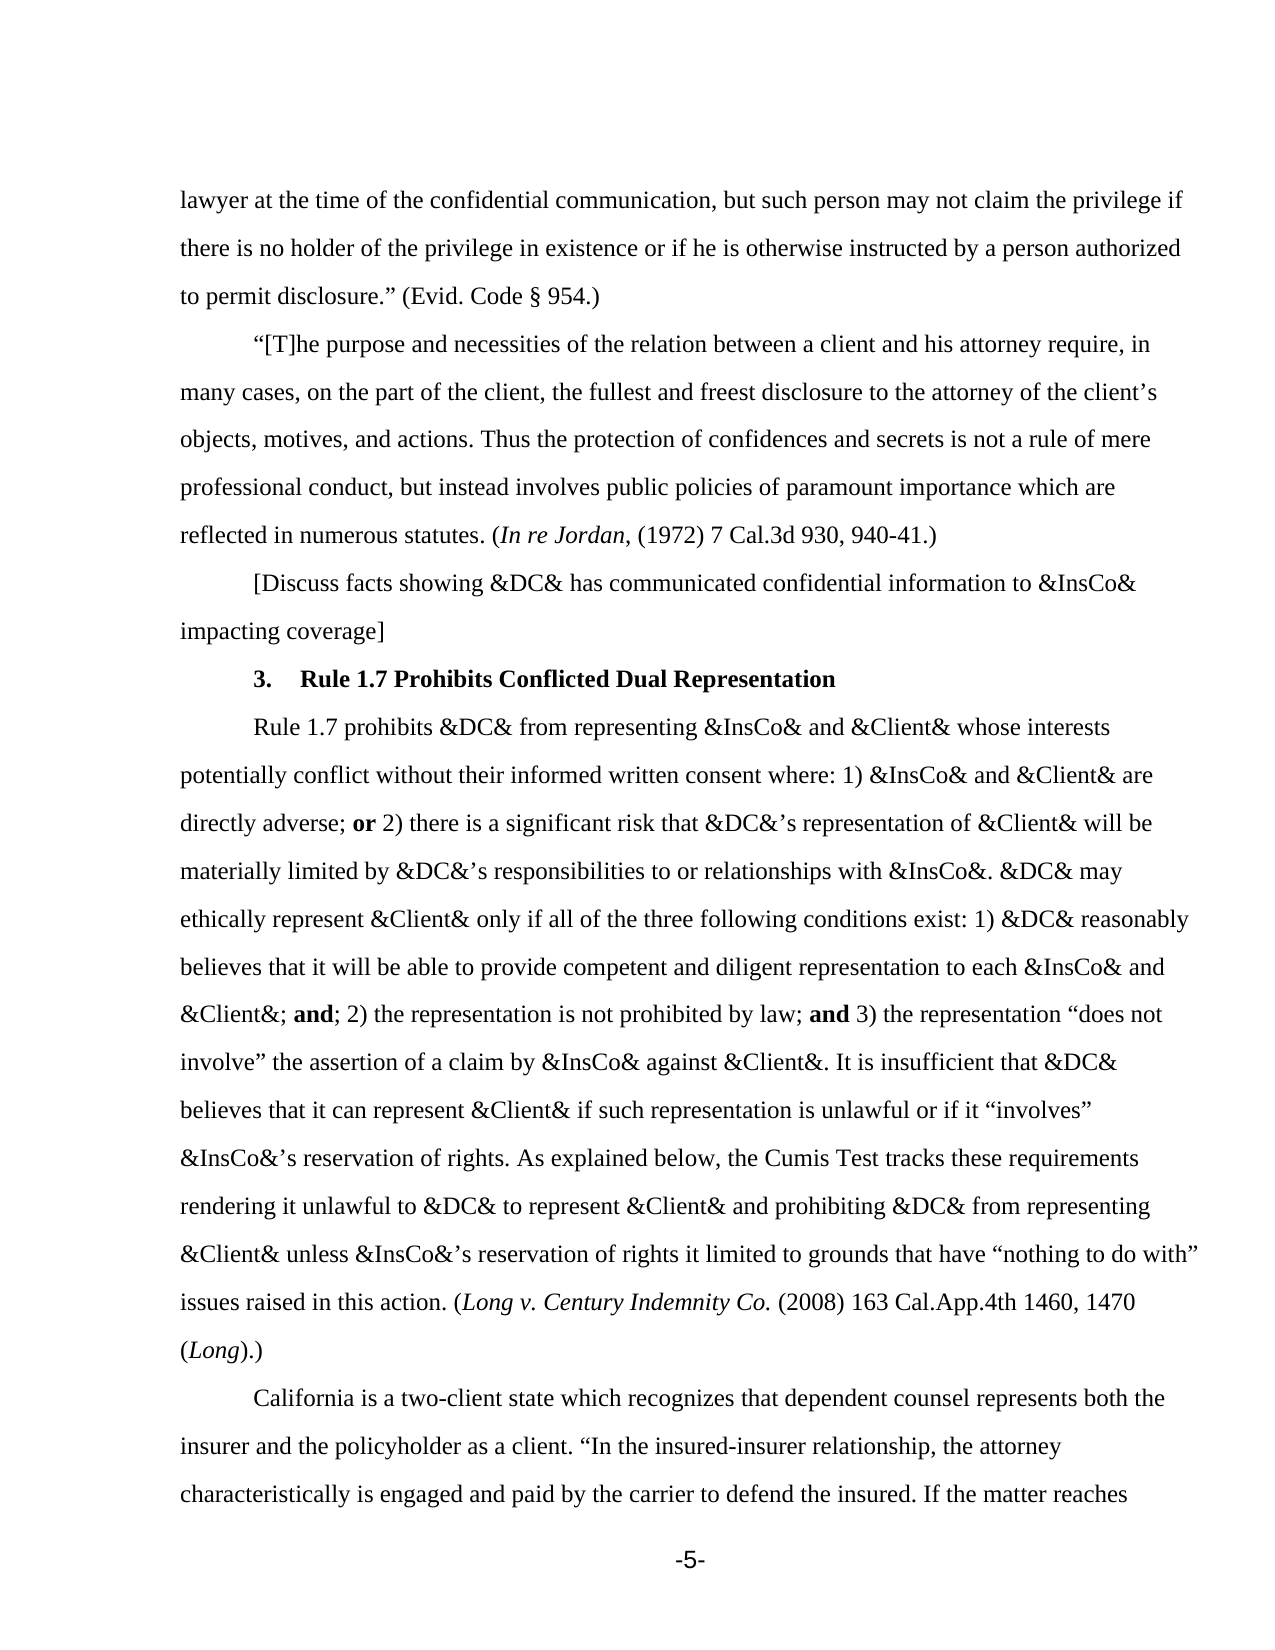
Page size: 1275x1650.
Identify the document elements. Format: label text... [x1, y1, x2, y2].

text “[T]he purpose and necessities of the relation between a client and his attorney require, in many cases, on the part of the client, the fullest and freest disclosure to the attorney of the client’s objects, motives, and actions. Thus the protection of confidences and secrets is not a rule of mere professional conduct, but instead involves public policies of paramount importance which are reflected in numerous statutes. (In re Jordan, (1972) 7 Cal.3d 930, 940-41.) [180, 329, 1200, 549]
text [180, 185, 1200, 309]
text 3. Rule 1.7 Prohibits Conflicted Dual Representation [180, 664, 1200, 693]
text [180, 1383, 1200, 1507]
text Rule 1.7 prohibits &DC& from representing &InsCo& and &Client& whose interests potentially conflict without their informed written consent where: 1) &InsCo& and &Client& are directly adverse; or 2) there is a significant risk that &DC&’s representation of &Client& will be materially limited by &DC&’s responsibilities to or relationships with &InsCo&. &DC& may ethically represent &Client& only if all of the three following conditions exist: 1) &DC& reasonably believes that it will be able to provide competent and diligent representation to each &InsCo& and &Client&; and; 2) the representation is not prohibited by law; and 3) the representation “does not involve” the assertion of a claim by &InsCo& against &Client&. It is insufficient that &DC& believes that it can represent &Client& if such representation is unlawful or if it “involves” &InsCo&’s reservation of rights. As explained below, the Cumis Test tracks these requirements rendering it unlawful to &DC& to represent &Client& and prohibiting &DC& from representing &Client& unless &InsCo&’s reservation of rights it limited to grounds that have “nothing to do with” issues raised in this action. (Long v. Century Indemnity Co. (2008) 163 Cal.App.4th 1460, 1470 (Long).) [180, 712, 1200, 1364]
text [Discuss facts showing &DC& has communicated confidential information to &InsCo& impacting coverage] [180, 568, 1200, 645]
